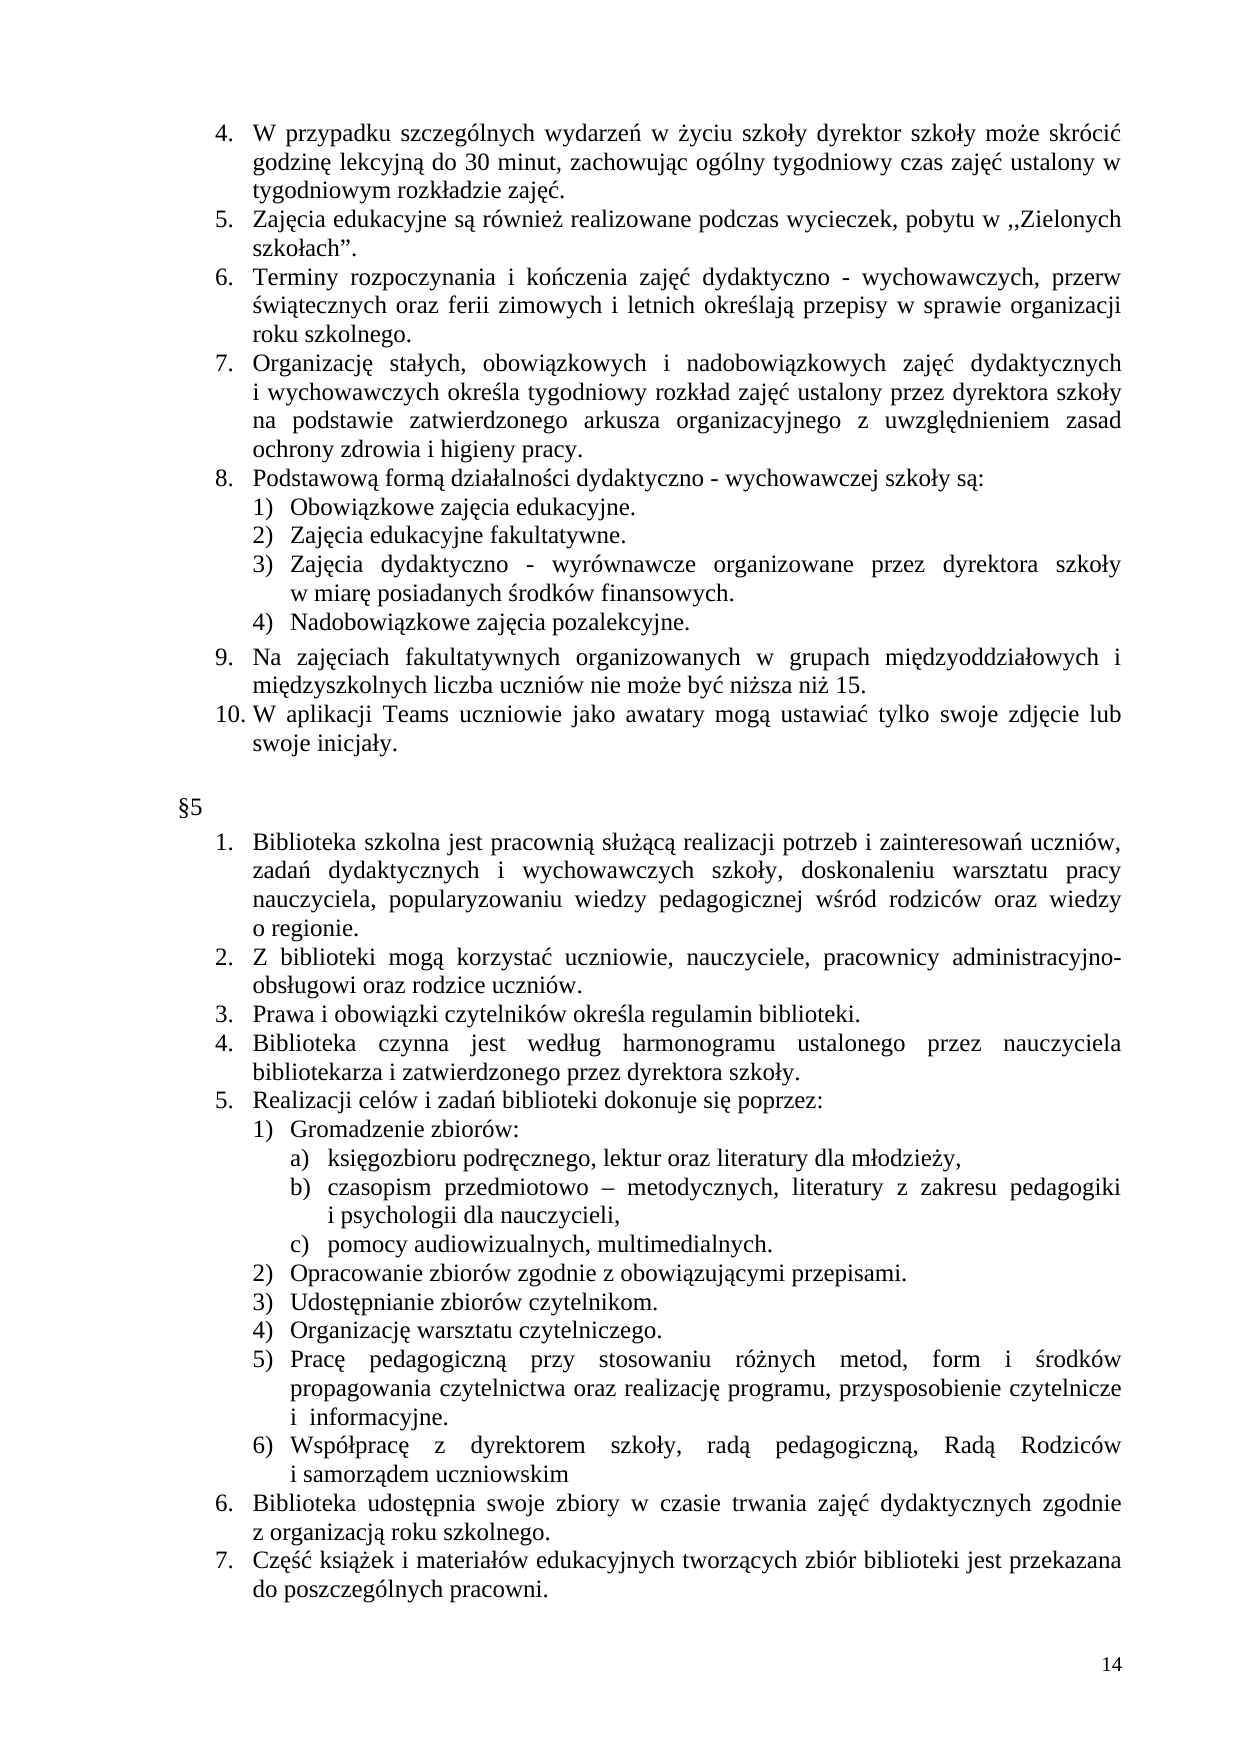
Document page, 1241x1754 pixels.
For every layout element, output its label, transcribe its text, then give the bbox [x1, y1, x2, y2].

list Współpracę z dyrektorem szkoły, radą pedagogiczną, Radą Rodziców i samorządem uczniowskim [252, 1431, 1122, 1488]
list Opracowanie zbiorów zgodnie z obowiązującymi przepisami. [252, 1258, 1122, 1287]
list księgozbioru podręcznego, lektur oraz literatury dla młodzieży, [290, 1143, 1122, 1172]
list Pracę pedagogiczną przy stosowaniu różnych metod, form i środków propagowania czytelnictwa oraz realizację programu, przysposobienie czytelnicze i informacyjne. [252, 1344, 1122, 1431]
list Część książek i materiałów edukacyjnych tworzących zbiór biblioteki jest przekazana do poszczególnych pracowni. [215, 1546, 1122, 1603]
list Z biblioteki mogą korzystać uczniowie, nauczyciele, pracownicy administracyjno-obsługowi oraz rodzice uczniów. [215, 942, 1122, 999]
list Gromadzenie zbiorów: [252, 1114, 1122, 1143]
list Organizację warsztatu czytelniczego. [252, 1316, 1122, 1344]
list Realizacji celów i zadań biblioteki dokonuje się poprzez: [215, 1086, 1122, 1114]
list Zajęcia edukacyjne fakultatywne. [252, 521, 1122, 549]
list czasopism przedmiotowo – metodycznych, literatury z zakresu pedagogiki i psychologii dla nauczycieli, [290, 1172, 1122, 1229]
list Biblioteka szkolna jest pracownią służącą realizacji potrzeb i zainteresowań uczniów, zadań dydaktycznych i wychowawczych szkoły, doskonaleniu warsztatu pracy nauczyciela, popularyzowaniu wiedzy pedagogicznej wśród rodziców oraz wiedzy o regionie. [215, 827, 1122, 942]
list Obowiązkowe zajęcia edukacyjne. [252, 492, 1122, 521]
list Biblioteka czynna jest według harmonogramu ustalonego przez nauczyciela bibliotekarza i zatwierdzonego przez dyrektora szkoły. [215, 1028, 1122, 1086]
list Terminy rozpoczynania i kończenia zajęć dydaktyczno - wychowawczych, przerw świątecznych oraz ferii zimowych i letnich określają przepisy w sprawie organizacji roku szkolnego. [215, 262, 1122, 348]
text §5 [177, 792, 1122, 821]
list Zajęcia edukacyjne są również realizowane podczas wycieczek, pobytu w ,,Zielonych szkołach”. [215, 204, 1122, 262]
list Organizację stałych, obowiązkowych i nadobowiązkowych zajęć dydaktycznych i wychowawczych określa tygodniowy rozkład zajęć ustalony przez dyrektora szkoły na podstawie zatwierdzonego arkusza organizacyjnego z uwzględnieniem zasad ochrony zdrowia i higieny pracy. [215, 348, 1122, 463]
list Udostępnianie zbiorów czytelnikom. [252, 1287, 1122, 1316]
list W aplikacji Teams uczniowie jako awatary mogą ustawiać tylko swoje zdjęcie lub swoje inicjały. [215, 699, 1122, 757]
list Zajęcia dydaktyczno - wyrównawcze organizowane przez dyrektora szkoły w miarę posiadanych środków finansowych. [252, 549, 1122, 607]
list Prawa i obowiązki czytelników określa regulamin biblioteki. [215, 999, 1122, 1028]
list W przypadku szczególnych wydarzeń w życiu szkoły dyrektor szkoły może skrócić godzinę lekcyjną do 30 minut, zachowując ogólny tygodniowy czas zajęć ustalony w tygodniowym rozkładzie zajęć. [215, 118, 1122, 204]
list Biblioteka udostępnia swoje zbiory w czasie trwania zajęć dydaktycznych zgodnie z organizacją roku szkolnego. [215, 1488, 1122, 1546]
list Na zajęciach fakultatywnych organizowanych w grupach międzyoddziałowych i międzyszkolnych liczba uczniów nie może być niższa niż 15. [215, 642, 1122, 699]
list Podstawową formą działalności dydaktyczno - wychowawczej szkoły są: [215, 463, 1122, 492]
list Nadobowiązkowe zajęcia pozalekcyjne. [252, 607, 1122, 636]
list pomocy audiowizualnych, multimedialnych. [290, 1229, 1122, 1258]
